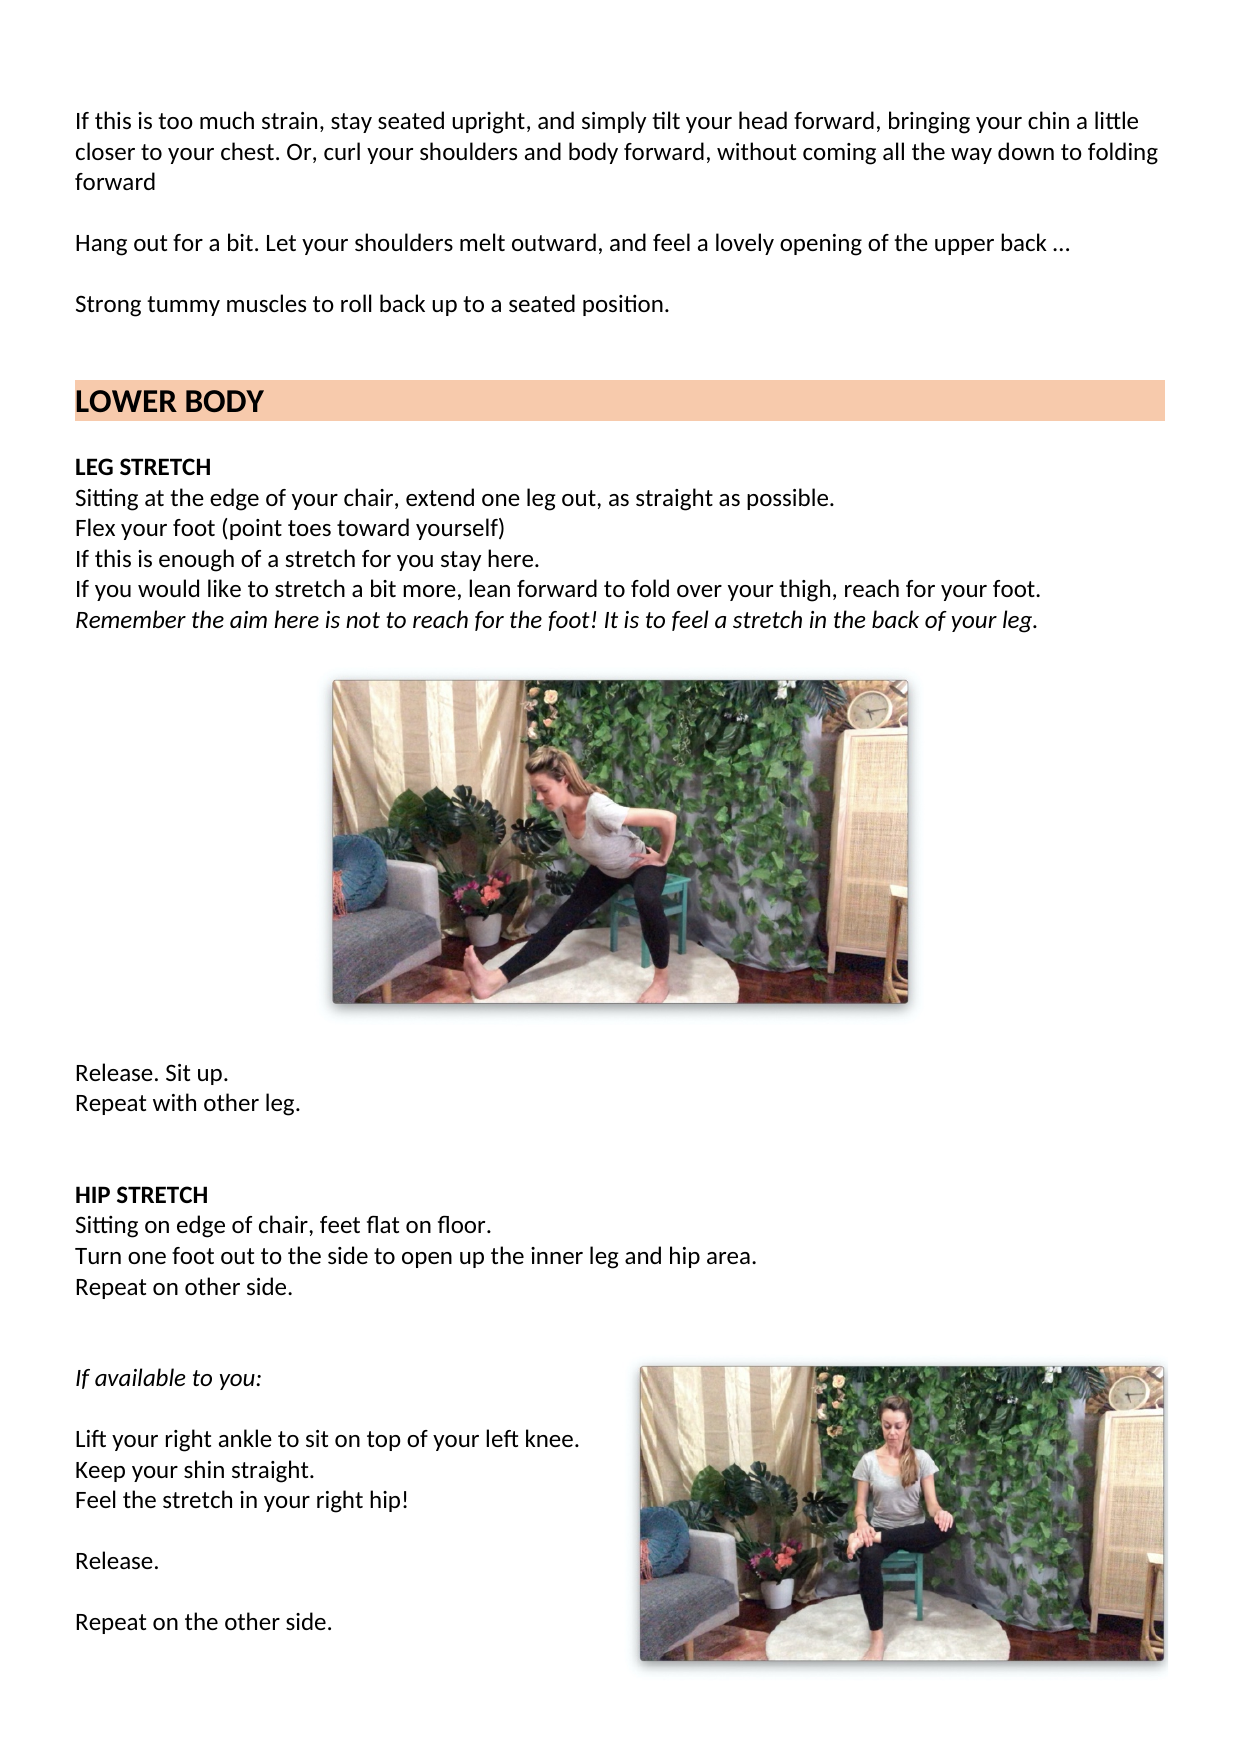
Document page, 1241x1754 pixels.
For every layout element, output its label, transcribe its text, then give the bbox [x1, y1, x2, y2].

text HIP STRETCH [75, 1179, 1165, 1209]
text If available to you: [75, 1362, 607, 1393]
text Feel the stretch in your right hip! [75, 1484, 607, 1515]
text Sitting at the edge of your chair, extend one leg out, as straight as possible. [75, 482, 1165, 512]
picture [622, 1352, 1169, 1682]
text LEG STRETCH [75, 451, 1165, 482]
text Strong tummy muscles to roll back up to a seated position. [75, 289, 1165, 319]
text Repeat on other side. [75, 1271, 1165, 1301]
text Keep your shin straight. [75, 1454, 607, 1484]
text If you would like to stretch a bit more, lean forward to fold over your thigh, reach for your foot. [75, 573, 1165, 604]
text Remember the aim here is not to reach for the foot! It is to feel a stretch in the back of your leg. [75, 604, 1165, 634]
text Hang out for a bit. Let your shoulders melt outward, and feel a lovely opening of the upper back … [75, 228, 1165, 258]
text Sitting on edge of chair, feet flat on floor. [75, 1209, 1165, 1240]
text Turn one foot out to the side to open up the inner leg and hip area. [75, 1240, 1165, 1271]
text Repeat with other leg. [75, 1087, 1165, 1118]
picture [313, 665, 927, 1027]
text LOWER BODY [75, 380, 1165, 421]
text Lift your right ankle to sit on top of your left knee. [75, 1423, 607, 1454]
text Flex your foot (point toes toward yourself) [75, 512, 1165, 543]
text Repeat on the other side. [75, 1606, 607, 1637]
text If this is enough of a stretch for you stay here. [75, 543, 1165, 573]
text Release. Sit up. [75, 1057, 1165, 1087]
text If this is too much strain, stay seated upright, and simply tilt your head forward, bringing your chin a little closer to your chest. Or, curl your shoulders and body forward, without coming all the way down to folding forward [75, 106, 1165, 197]
text Release. [75, 1545, 607, 1576]
